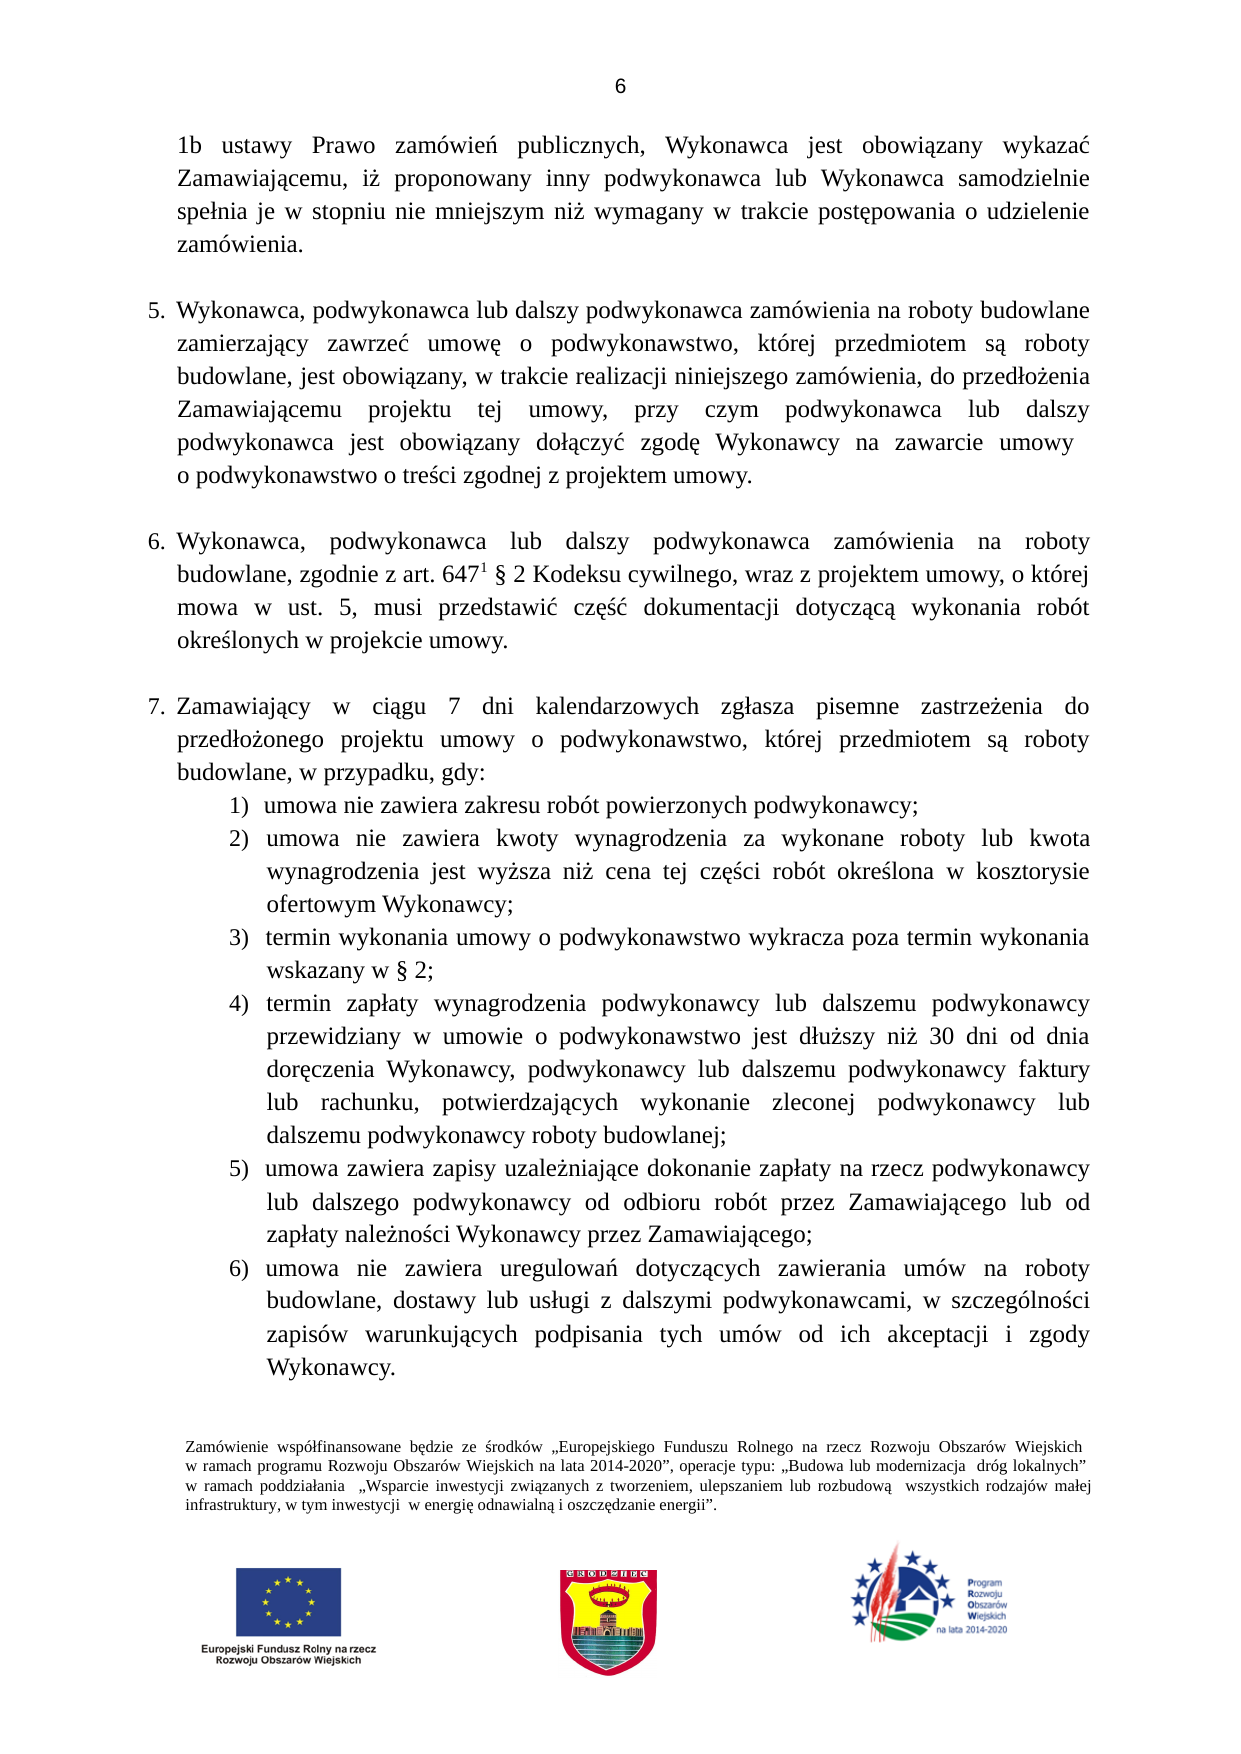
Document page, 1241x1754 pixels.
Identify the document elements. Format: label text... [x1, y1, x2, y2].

list termin zapłaty wynagrodzenia podwykonawcy lub dalszemu podwykonawcy przewidziany w umowie o podwykonawstwo jest dłuższy niż 30 dni od dnia doręczenia Wykonawcy, podwykonawcy lub dalszemu podwykonawcy faktury lub rachunku, potwierdzających wykonanie zleconej podwykonawcy lub dalszemu podwykonawcy roboty budowlanej; [229, 988, 1091, 1149]
list Wykonawca, podwykonawca lub dalszy podwykonawca zamówienia na roboty budowlane zamierzający zawrzeć umowę o podwykonawstwo, której przedmiotem są roboty budowlane, jest obowiązany, w trakcie realizacji niniejszego zamówienia, do przedłożenia Zamawiającemu projektu tej umowy, przy czym podwykonawca lub dalszy podwykonawca jest obowiązany dołączyć zgodę Wykonawcy na zawarcie umowy o podwykonawstwo o treści zgodnej z projektem umowy. [148, 295, 1091, 489]
picture [558, 1570, 658, 1678]
picture [842, 1513, 1041, 1678]
list Wykonawca, podwykonawca lub dalszy podwykonawca zamówienia na roboty budowlane, zgodnie z art. 6471 § 2 Kodeksu cywilnego, wraz z projektem umowy, o której mowa w ust. 5, musi przedstawić część dokumentacji dotyczącą wykonania robót określonych w projekcie umowy. [148, 526, 1091, 654]
list umowa nie zawiera kwoty wynagrodzenia za wykonane roboty lub kwota wynagrodzenia jest wyższa niż cena tej części robót określona w kosztorysie ofertowym Wykonawcy; [229, 823, 1091, 918]
list umowa nie zawiera zakresu robót powierzonych podwykonawcy; [229, 790, 1093, 819]
picture [188, 1547, 379, 1678]
list Zamawiający w ciągu 7 dni kalendarzowych zgłasza pisemne zastrzeżenia do przedłożonego projektu umowy o podwykonawstwo, której przedmiotem są roboty budowlane, w przypadku, gdy: [148, 691, 1091, 786]
list termin wykonania umowy o podwykonawstwo wykracza poza termin wykonania wskazany w § 2; [229, 922, 1091, 984]
list umowa zawiera zapisy uzależniające dokonanie zapłaty na rzecz podwykonawcy lub dalszego podwykonawcy od odbioru robót przez Zamawiającego lub od zapłaty należności Wykonawcy przez Zamawiającego; [229, 1153, 1091, 1248]
list umowa nie zawiera uregulowań dotyczących zawierania umów na roboty budowlane, dostawy lub usługi z dalszymi podwykonawcami, w szczególności zapisów warunkujących podpisania tych umów od ich akceptacji i zgody Wykonawcy. [229, 1253, 1091, 1380]
